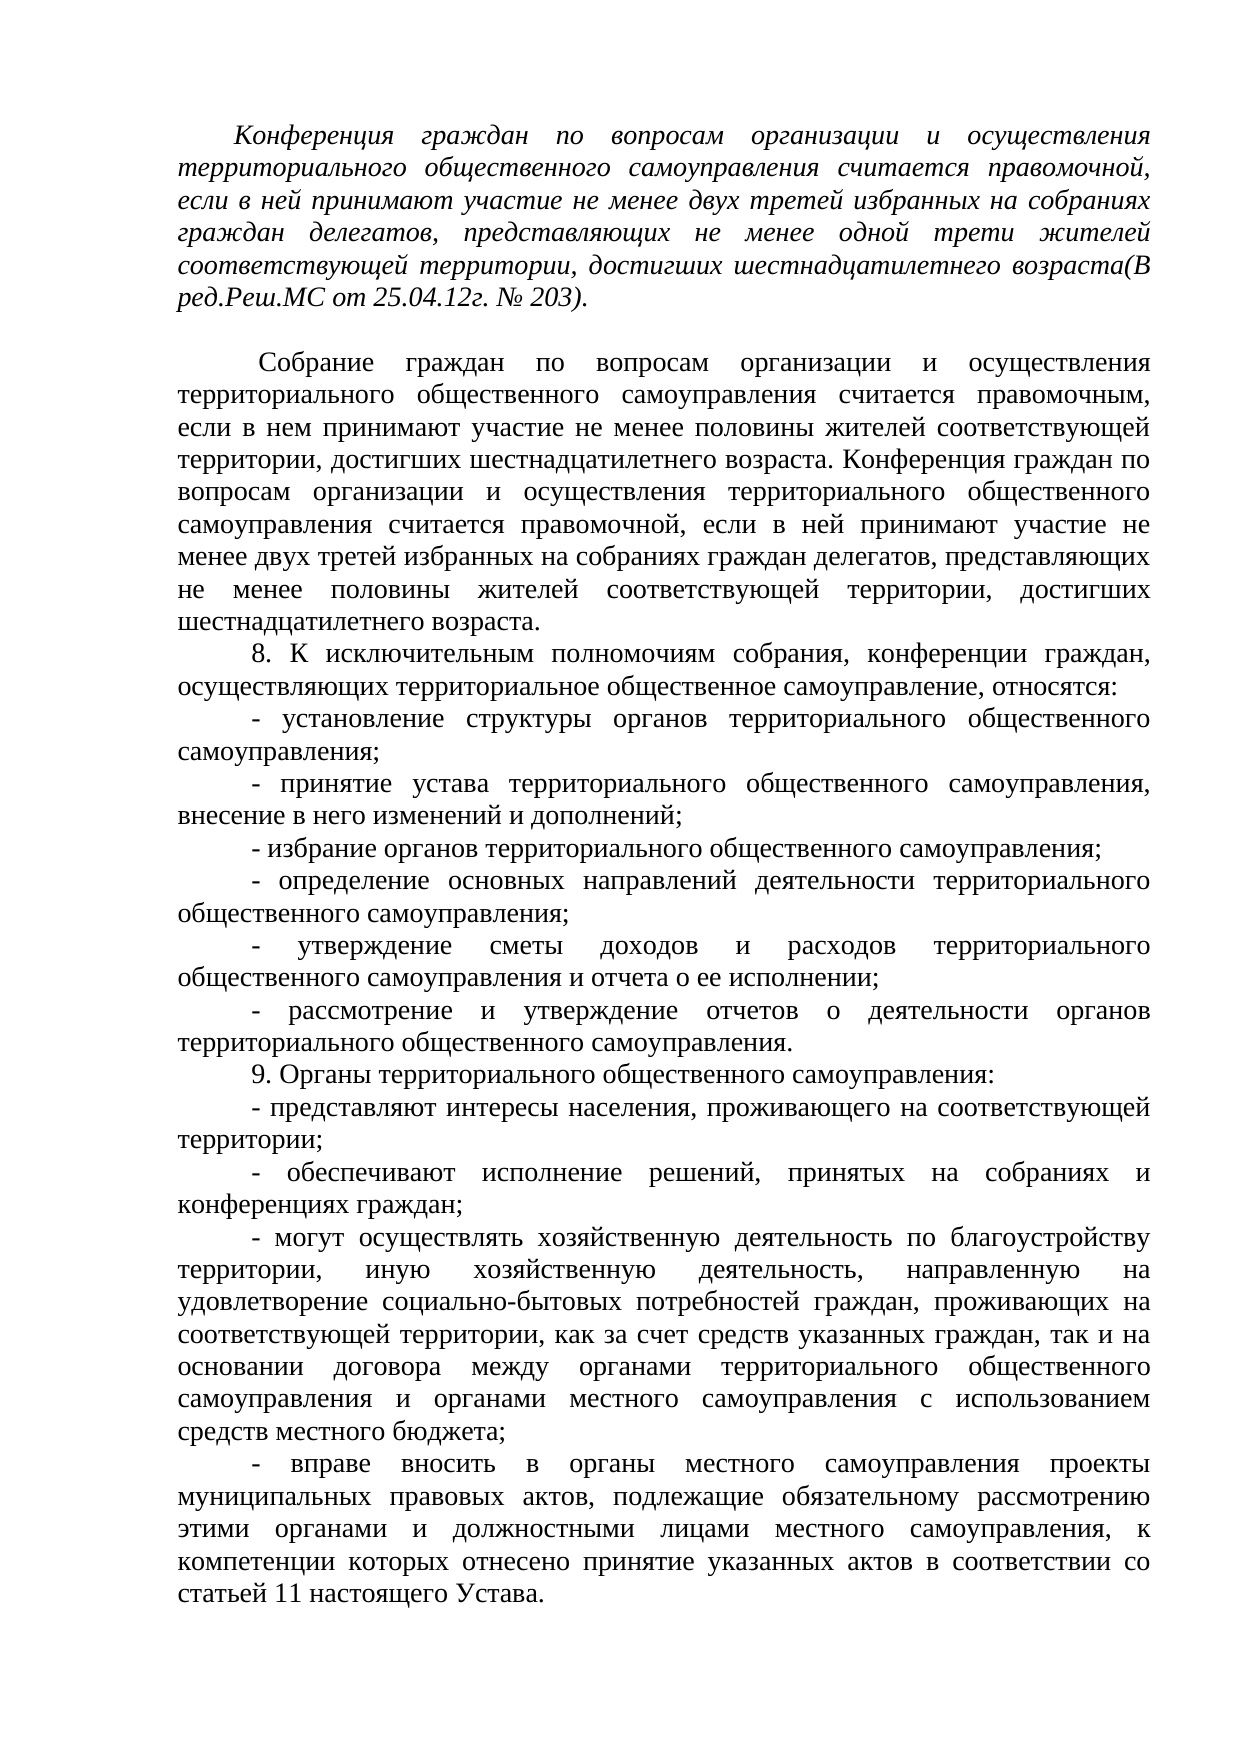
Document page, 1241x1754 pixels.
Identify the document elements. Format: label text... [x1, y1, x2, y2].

text - обеспечивают исполнение решений, принятых на собраниях и конференциях граждан; [177, 1155, 1152, 1219]
text Собрание граждан по вопросам организации и осуществления территориального общественного самоуправления считается правомочным, если в нем принимают участие не менее половины жителей соответствующей территории, достигших шестнадцатилетнего возраста. Конференция граждан по вопросам организации и осуществления территориального общественного самоуправления считается правомочной, если в ней принимают участие не менее двух третей избранных на собраниях граждан делегатов, представляющих не менее половины жителей соответствующей территории, достигших шестнадцатилетнего возраста. [177, 345, 1152, 636]
text - утверждение сметы доходов и расходов территориального общественного самоуправления и отчета о ее исполнении; [177, 928, 1152, 993]
text - избрание органов территориального общественного самоуправления; [177, 831, 1152, 863]
text - рассмотрение и утверждение отчетов о деятельности органов территориального общественного самоуправления. [177, 993, 1152, 1058]
text - установление структуры органов территориального общественного самоуправления; [177, 701, 1152, 766]
text 9. Органы территориального общественного самоуправления: [177, 1058, 1152, 1090]
text - представляют интересы населения, проживающего на соответствующей территории; [177, 1090, 1152, 1155]
text - вправе вносить в органы местного самоуправления проекты муниципальных правовых актов, подлежащие обязательному рассмотрению этими органами и должностными лицами местного самоуправления, к компетенции которых отнесено принятие указанных актов в соответствии со статьей 11 настоящего Устава. [177, 1446, 1152, 1608]
text - определение основных направлений деятельности территориального общественного самоуправления; [177, 863, 1152, 928]
text Конференция граждан по вопросам организации и осуществления территориального общественного самоуправления считается правомочной, если в ней принимают участие не менее двух третей избранных на собраниях граждан делегатов, представляющих не менее одной трети жителей соответствующей территории, достигших шестнадцатилетнего возраста(В ред.Реш.МС от 25.04.12г. № 203). [177, 118, 1152, 312]
text 8. К исключительным полномочиям собрания, конференции граждан, осуществляющих территориальное общественное самоуправление, относятся: [177, 636, 1152, 701]
text - принятие устава территориального общественного самоуправления, внесение в него изменений и дополнений; [177, 766, 1152, 831]
text - могут осуществлять хозяйственную деятельность по благоустройству территории, иную хозяйственную деятельность, направленную на удовлетворение социально-бытовых потребностей граждан, проживающих на соответствующей территории, как за счет средств указанных граждан, так и на основании договора между органами территориального общественного самоуправления и органами местного самоуправления с использованием средств местного бюджета; [177, 1219, 1152, 1446]
